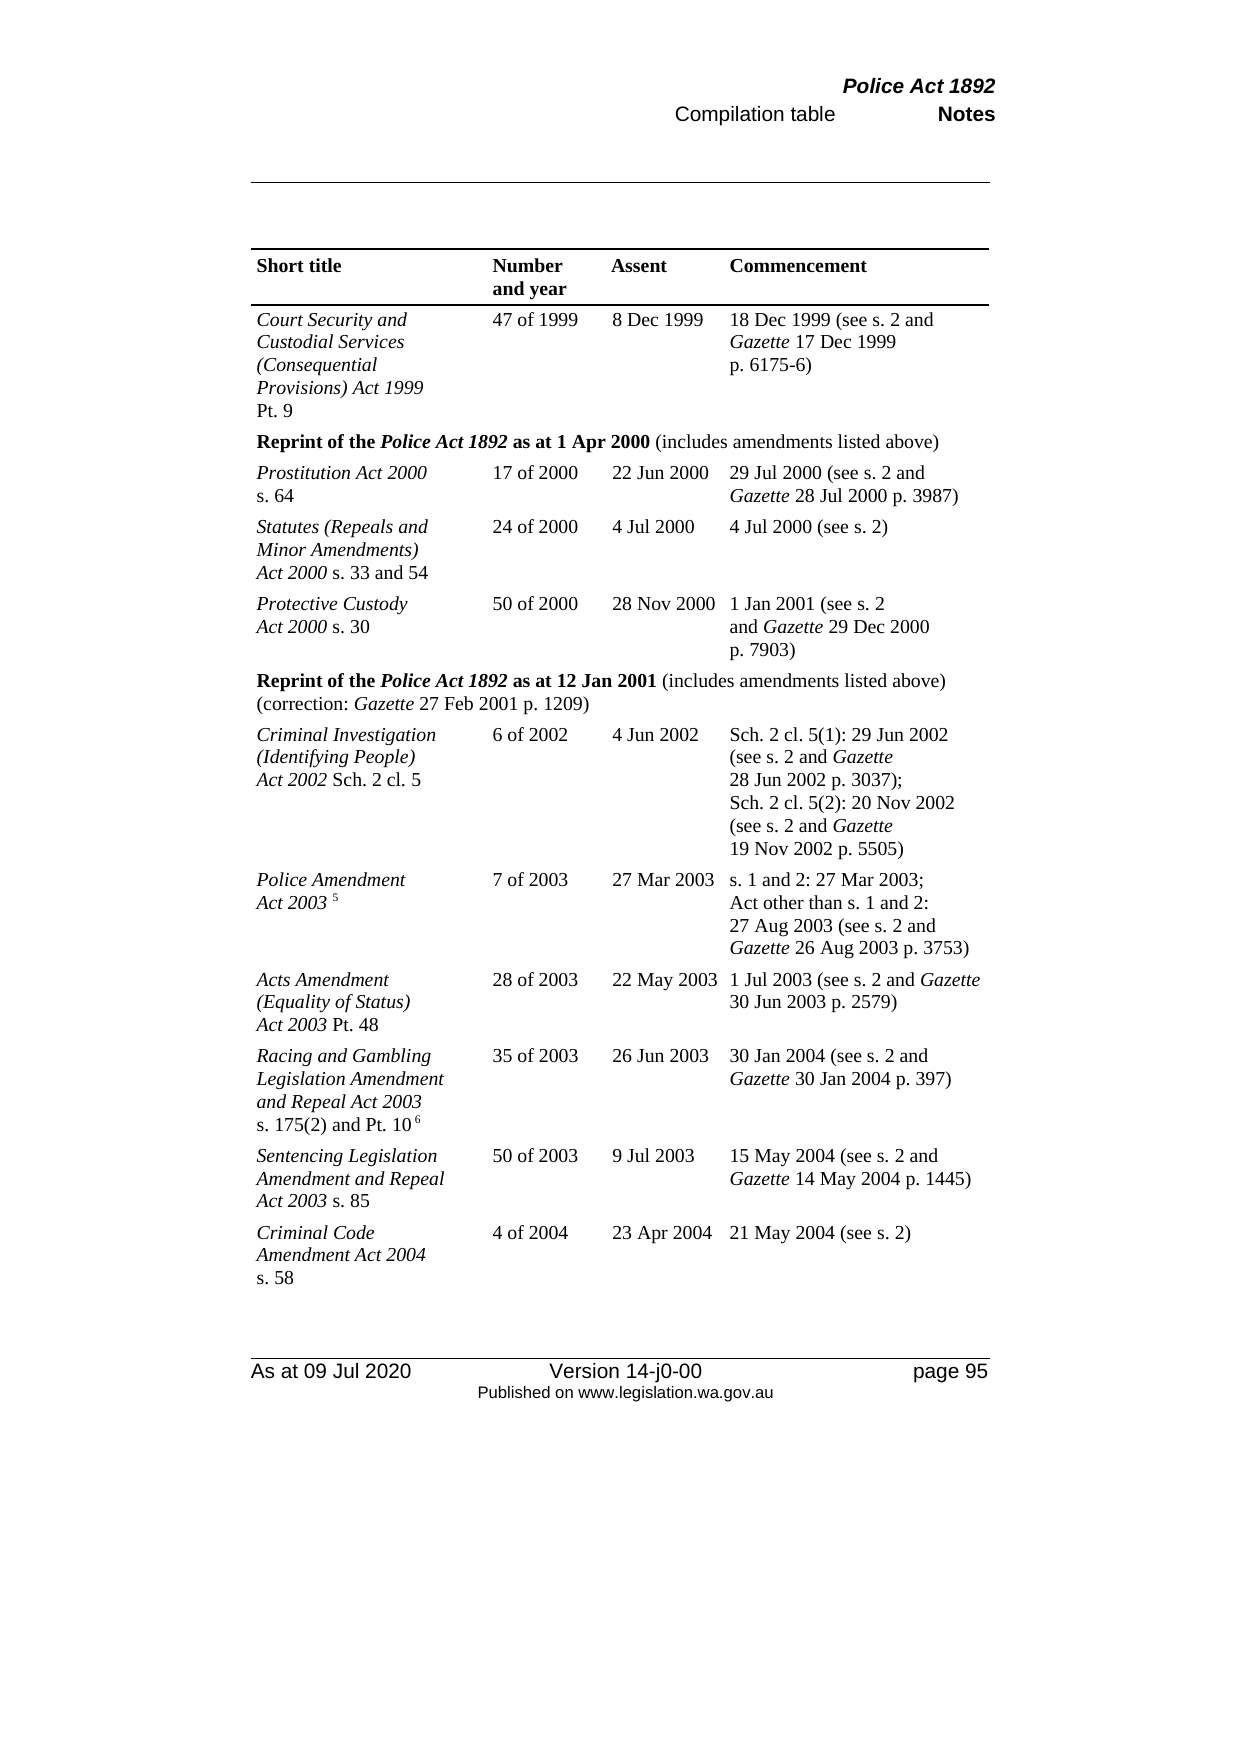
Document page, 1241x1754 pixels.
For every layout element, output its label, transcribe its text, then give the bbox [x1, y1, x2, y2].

table_cell 30 Jan 2004 (see s. 2 and Gazette 30 Jan 2004 p. 397) [724, 1040, 989, 1140]
table_cell Criminal Code Amendment Act 2004 s. 58 [251, 1216, 487, 1293]
table_cell 4 Jul 2000 [606, 511, 723, 588]
table_cell 24 of 2000 [487, 511, 606, 588]
table_cell Acts Amendment (Equality of Status) Act 2003 Pt. 48 [251, 963, 487, 1040]
table_cell Sentencing Legislation Amendment and Repeal Act 2003 s. 85 [251, 1140, 487, 1216]
table_cell Court Security and Custodial Services (Consequential Provisions) Act 1999 Pt. 9 [251, 306, 487, 426]
table_cell 7 of 2003 [487, 864, 606, 963]
table_cell 28 Nov 2000 [606, 588, 723, 664]
table_cell 17 of 2000 [487, 457, 606, 511]
table_cell 22 May 2003 [606, 963, 723, 1040]
table_cell 15 May 2004 (see s. 2 and Gazette 14 May 2004 p. 1445) [724, 1140, 989, 1216]
table_cell 8 Dec 1999 [606, 306, 723, 426]
table_header Number and year [487, 250, 605, 303]
table_cell 4 Jul 2000 (see s. 2) [724, 511, 989, 588]
table_cell 47 of 1999 [487, 306, 606, 426]
table_cell 6 of 2002 [487, 719, 606, 864]
table_cell 35 of 2003 [487, 1040, 606, 1140]
table_header Short title [251, 250, 487, 303]
table_cell 1 Jan 2001 (see s. 2 and Gazette 29 Dec 2000 p. 7903) [724, 588, 989, 664]
table_cell s. 1 and 2: 27 Mar 2003; Act other than s. 1 and 2: 27 Aug 2003 (see s. 2 and Gazette 26 Aug 2003 p. 3753) [724, 864, 989, 963]
table_cell Sch. 2 cl. 5(1): 29 Jun 2002 (see s. 2 and Gazette 28 Jun 2002 p. 3037); Sch. 2 cl. 5(2): 20 Nov 2002 (see s. 2 and Gazette 19 Nov 2002 p. 5505) [724, 719, 989, 864]
table_cell Prostitution Act 2000 s. 64 [251, 457, 487, 511]
table_cell 26 Jun 2003 [606, 1040, 723, 1140]
table_cell Reprint of the Police Act 1892 as at 12 Jan 2001 (includes amendments listed above) (correction: Gazette 27 Feb 2001 p. 1209) [251, 665, 989, 718]
table_header Commencement [724, 250, 989, 303]
table_cell 28 of 2003 [487, 963, 606, 1040]
table_cell Police Amendment Act 2003 5 [251, 864, 487, 963]
table_cell 50 of 2003 [487, 1140, 606, 1216]
table_cell Protective Custody Act 2000 s. 30 [251, 588, 487, 664]
table_cell Racing and Gambling Legislation Amendment and Repeal Act 2003 s. 175(2) and Pt. 10 6 [251, 1040, 487, 1140]
table_cell 27 Mar 2003 [606, 864, 723, 963]
table_cell 9 Jul 2003 [606, 1140, 723, 1216]
table_cell 22 Jun 2000 [606, 457, 723, 511]
table_cell 29 Jul 2000 (see s. 2 and Gazette 28 Jul 2000 p. 3987) [724, 457, 989, 511]
table_cell 50 of 2000 [487, 588, 606, 664]
table_header Assent [605, 250, 723, 303]
table_cell Criminal Investigation (Identifying People) Act 2002 Sch. 2 cl. 5 [251, 719, 487, 864]
table_cell 4 of 2004 [487, 1216, 606, 1293]
table_cell Statutes (Repeals and Minor Amendments) Act 2000 s. 33 and 54 [251, 511, 487, 588]
table_cell 18 Dec 1999 (see s. 2 and Gazette 17 Dec 1999 p. 6175-6) [724, 306, 989, 426]
table_cell Reprint of the Police Act 1892 as at 1 Apr 2000 (includes amendments listed above) [251, 426, 989, 457]
table_cell 21 May 2004 (see s. 2) [724, 1216, 989, 1293]
table_cell 4 Jun 2002 [606, 719, 723, 864]
table_cell 23 Apr 2004 [606, 1216, 723, 1293]
table_cell 1 Jul 2003 (see s. 2 and Gazette 30 Jun 2003 p. 2579) [724, 963, 989, 1040]
